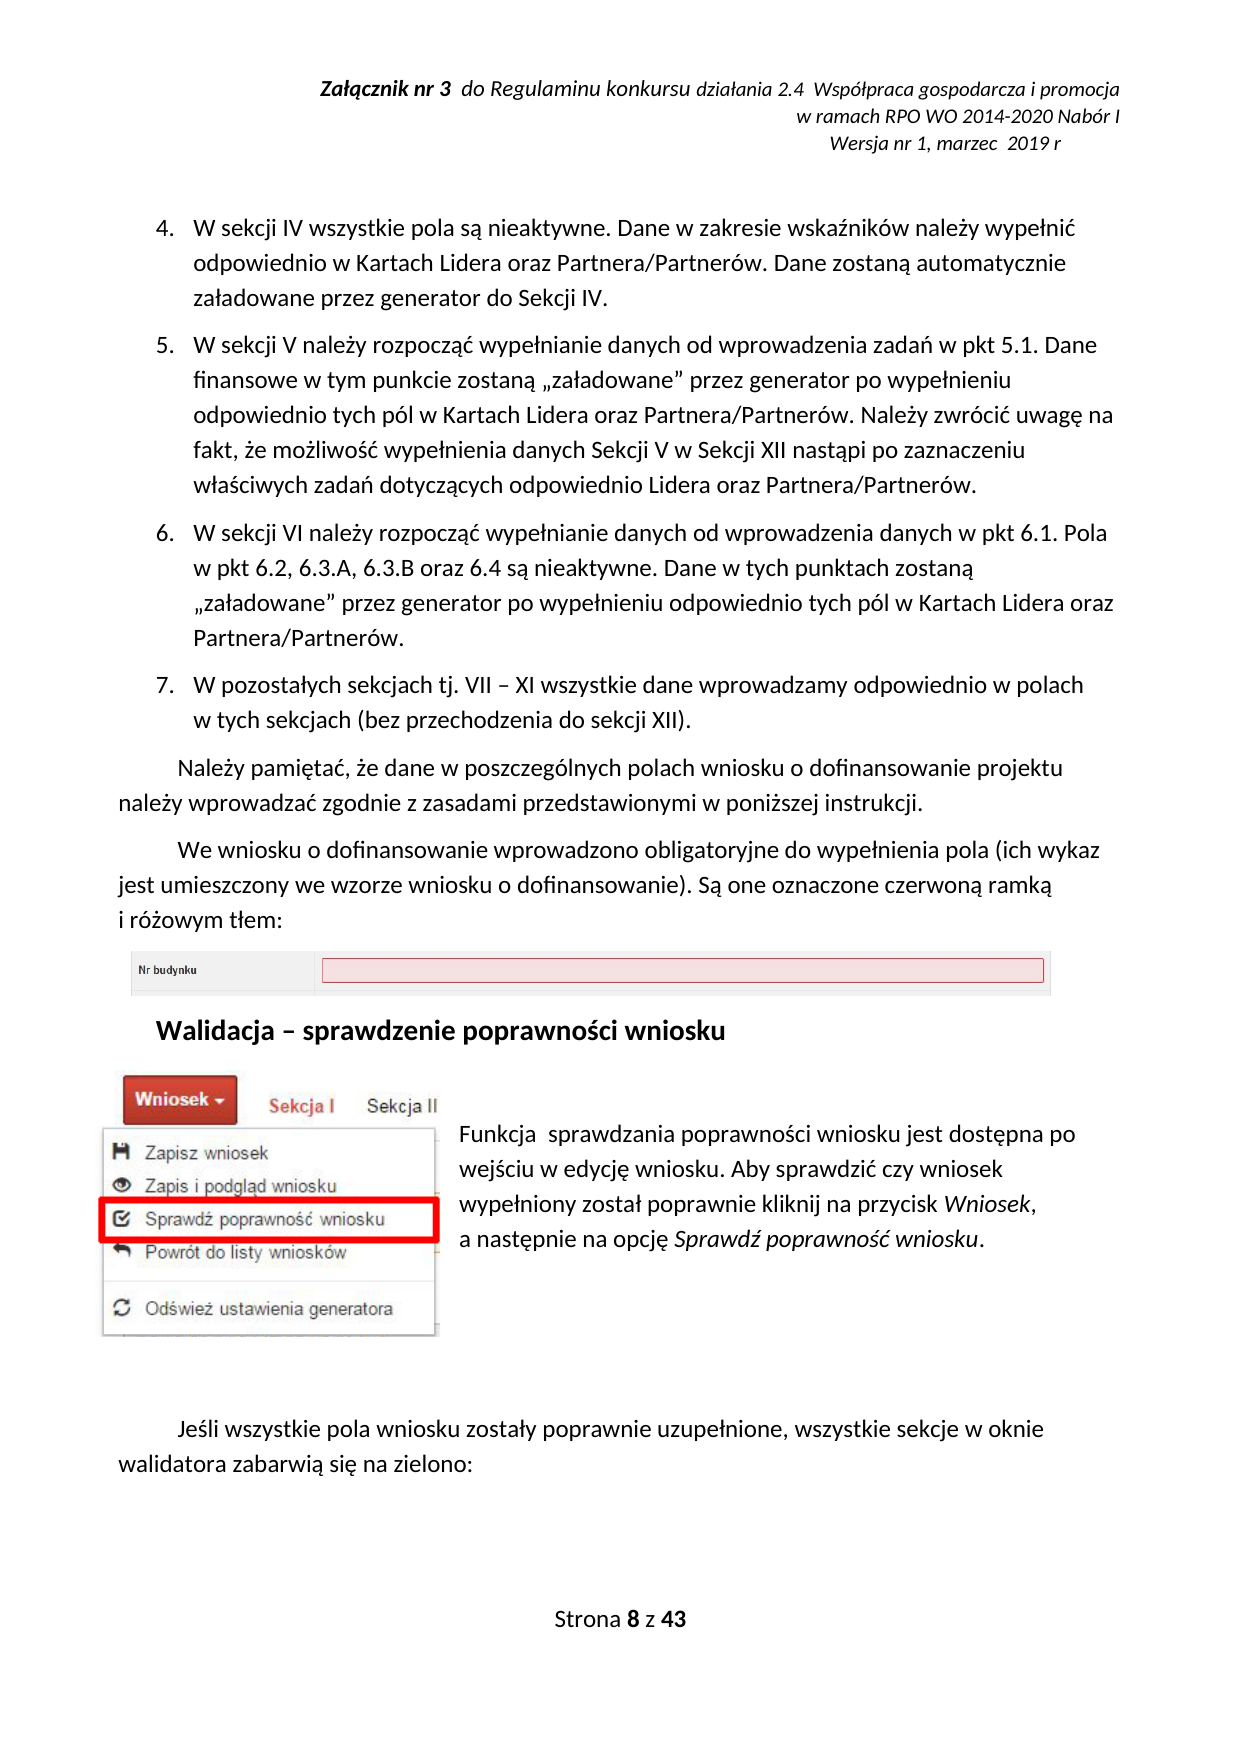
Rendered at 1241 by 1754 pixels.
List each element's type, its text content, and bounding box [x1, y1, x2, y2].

picture [93, 1070, 440, 1336]
list W sekcji IV wszystkie pola są nieaktywne. Dane w zakresie wskaźników należy wypełnić odpowiednio w Kartach Lidera oraz Partnera/Partnerów. Dane zostaną automatycznie załadowane przez generator do Sekcji IV. [156, 212, 1122, 312]
text Należy pamiętać, że dane w poszczególnych polach wniosku o dofinansowanie projektu należy wprowadzać zgodnie z zasadami przedstawionymi w poniższej instrukcji. [118, 752, 1122, 817]
text Jeśli wszystkie pola wniosku zostały poprawnie uzupełnione, wszystkie sekcje w oknie walidatora zabarwią się na zielono: [118, 1413, 1122, 1479]
text Funkcja sprawdzania poprawności wniosku jest dostępna po wejściu w edycję wniosku. Aby sprawdzić czy wniosek wypełniony został poprawnie kliknij na przycisk Wniosek, a następnie na opcję Sprawdź poprawność wniosku. [440, 1118, 1122, 1254]
picture [118, 951, 1062, 996]
list W sekcji V należy rozpocząć wypełnianie danych od wprowadzenia zadań w pkt 5.1. Dane finansowe w tym punkcie zostaną „załadowane” przez generator po wypełnieniu odpowiednio tych pól w Kartach Lidera oraz Partnera/Partnerów. Należy zwrócić uwagę na fakt, że możliwość wypełnienia danych Sekcji V w Sekcji XII nastąpi po zaznaczeniu właściwych zadań dotyczących odpowiednio Lidera oraz Partnera/Partnerów. [156, 329, 1122, 500]
subtitle Walidacja – sprawdzenie poprawności wniosku [156, 1012, 1122, 1048]
list W pozostałych sekcjach tj. VII – XI wszystkie dane wprowadzamy odpowiednio w polach w tych sekcjach (bez przechodzenia do sekcji XII). [156, 669, 1122, 735]
text We wniosku o dofinansowanie wprowadzono obligatoryjne do wypełnienia pola (ich wykaz jest umieszczony we wzorze wniosku o dofinansowanie). Są one oznaczone czerwoną ramką i różowym tłem: [118, 834, 1122, 935]
list W sekcji VI należy rozpocząć wypełnianie danych od wprowadzenia danych w pkt 6.1. Pola w pkt 6.2, 6.3.A, 6.3.B oraz 6.4 są nieaktywne. Dane w tych punktach zostaną „załadowane” przez generator po wypełnieniu odpowiednio tych pól w Kartach Lidera oraz Partnera/Partnerów. [156, 517, 1122, 652]
